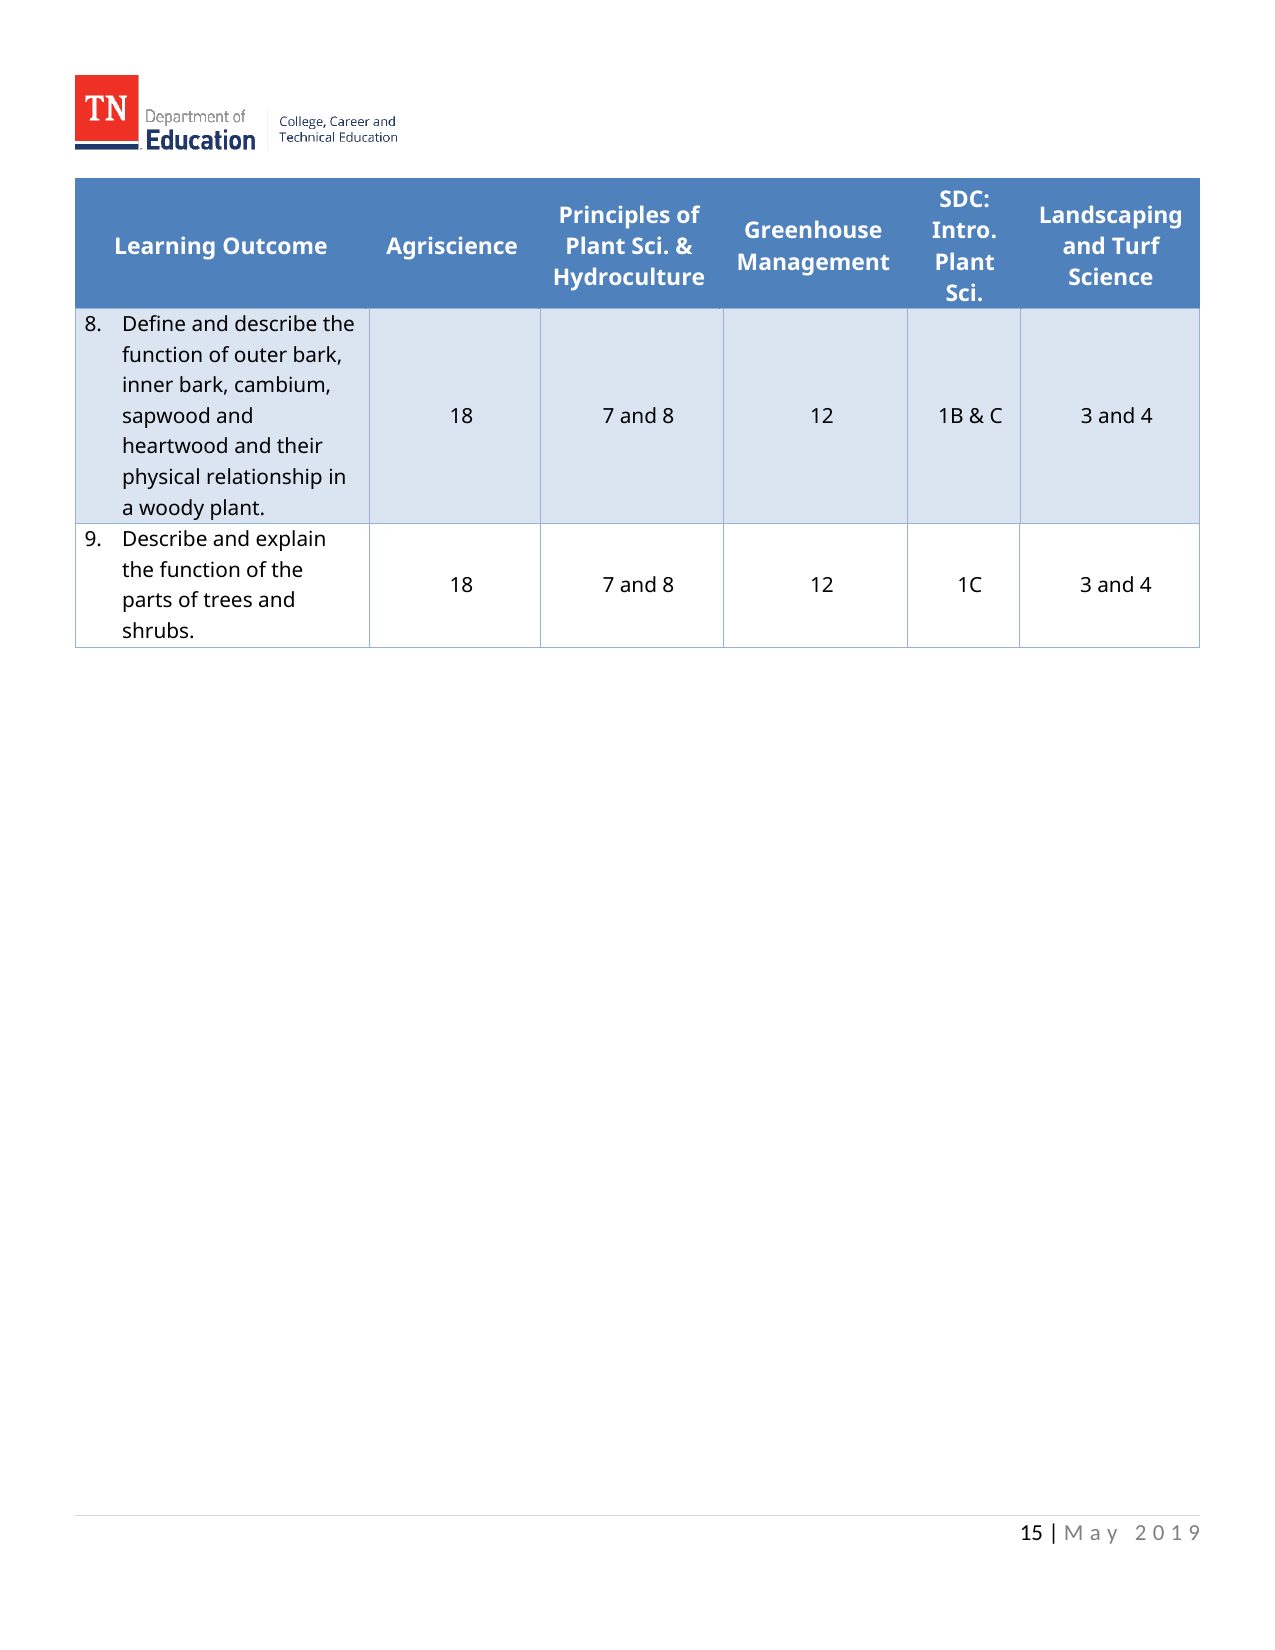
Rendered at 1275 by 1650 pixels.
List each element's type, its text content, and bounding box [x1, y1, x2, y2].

table_cell 1C [908, 524, 1019, 647]
picture [75, 75, 399, 150]
table_header Landscaping and Turf Science [1022, 179, 1199, 308]
table_cell Define and describe the function of outer bark, inner bark, cambium, sapwood and heartwood and their physical relationship in a woody plant. [76, 309, 369, 523]
table_cell 18 [370, 524, 540, 647]
table_header Learning Outcome [76, 179, 365, 308]
table_cell 7 and 8 [541, 309, 723, 523]
table_header Agriscience [366, 179, 538, 308]
table_cell 1B & C [908, 309, 1020, 523]
table_cell 3 and 4 [1021, 309, 1199, 523]
table_header Greenhouse Management [720, 179, 907, 308]
table_cell 7 and 8 [541, 524, 723, 647]
table_header Principles of Plant Sci. & Hydroculture [539, 179, 719, 308]
table_cell Describe and explain the function of the parts of trees and shrubs. [76, 524, 369, 647]
table_cell 18 [370, 309, 540, 523]
table_cell 12 [724, 524, 907, 647]
table_header SDC: Intro. Plant Sci. [908, 179, 1021, 308]
table_cell 3 and 4 [1020, 524, 1199, 647]
table_cell 12 [724, 309, 907, 523]
